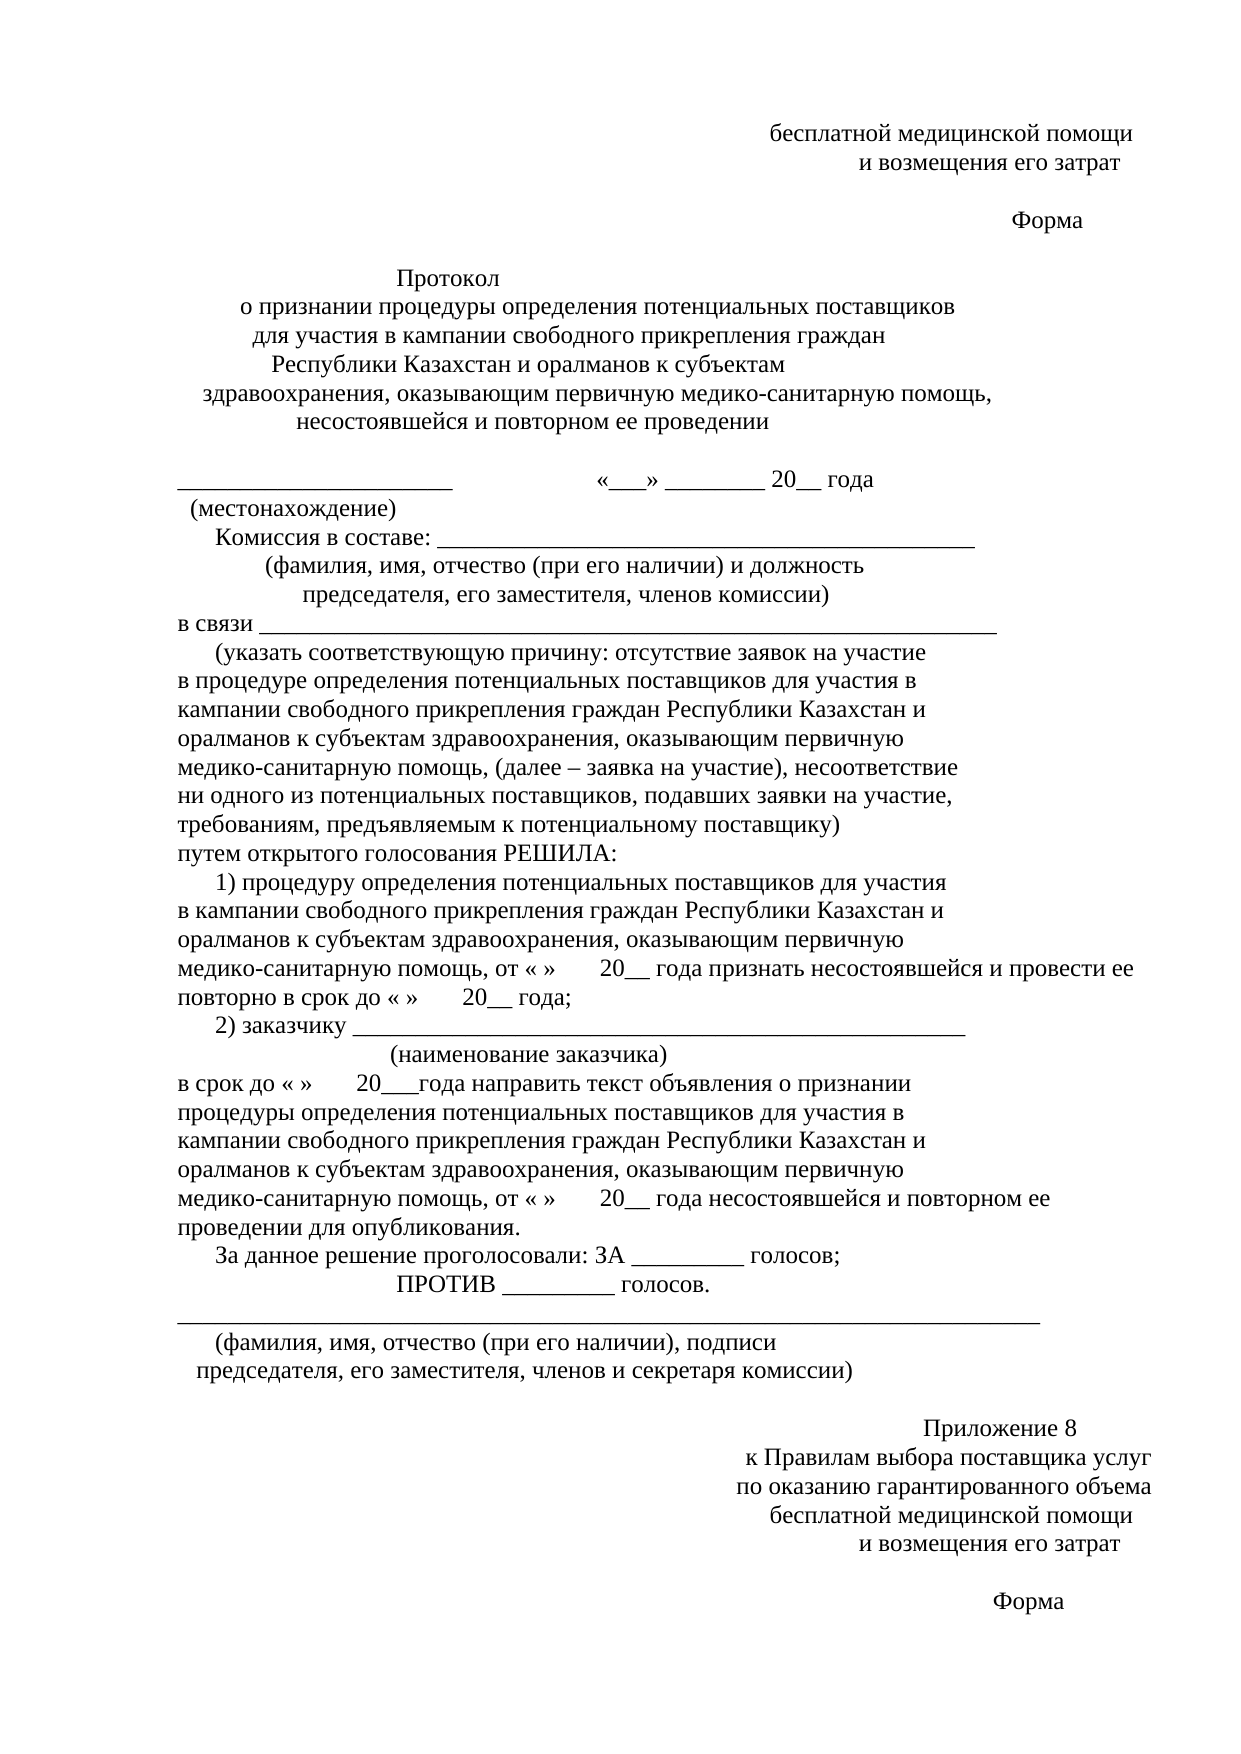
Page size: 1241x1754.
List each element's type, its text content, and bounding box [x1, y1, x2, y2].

text Форма [177, 205, 1152, 233]
text Форма [177, 1586, 1152, 1615]
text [177, 118, 1152, 176]
text ______________________ «___» ________ 20__ года (местонахождение) Комиссия в составе: ___________________________________________ (фамилия, имя, отчество (при его наличии) и должность председателя, его заместителя, членов комиссии) в связи ___________________________________________________________ (указать соответствующую причину: отсутствие заявок на участие в процедуре определения потенциальных поставщиков для участия в кампании свободного прикрепления граждан Республики Казахстан и оралманов к субъектам здравоохранения, оказывающим первичную медико-санитарную помощь, (далее – заявка на участие), несоответствие ни одного из потенциальных поставщиков, подавших заявки на участие, требованиям, предъявляемым к потенциальному поставщику) путем открытого голосования РЕШИЛА: 1) процедуру определения потенциальных поставщиков для участия в кампании свободного прикрепления граждан Республики Казахстан и оралманов к субъектам здравоохранения, оказывающим первичную медико-санитарную помощь, от « » 20__ года признать несостоявшейся и провести ее повторно в срок до « » 20__ года; 2) заказчику _________________________________________________ (наименование заказчика) в срок до « » 20___года направить текст объявления о признании процедуры определения потенциальных поставщиков для участия в кампании свободного прикрепления граждан Республики Казахстан и оралманов к субъектам здравоохранения, оказывающим первичную медико-санитарную помощь, от « » 20__ года несостоявшейся и повторном ее проведении для опубликования. За данное решение проголосовали: ЗА _________ голосов; ПРОТИВ _________ голосов. _____________________________________________________________________ (фамилия, имя, отчество (при его наличии), подписи председателя, его заместителя, членов и секретаря комиссии) [177, 464, 1152, 1384]
text Приложение 8 к Правилам выбора поставщика услуг по оказанию гарантированного объема бесплатной медицинской помощи и возмещения его затрат [177, 1413, 1152, 1557]
text Протокол о признании процедуры определения потенциальных поставщиков для участия в кампании свободного прикрепления граждан Республики Казахстан и оралманов к субъектам здравоохранения, оказывающим первичную медико-санитарную помощь, несостоявшейся и повторном ее проведении [177, 263, 1152, 435]
